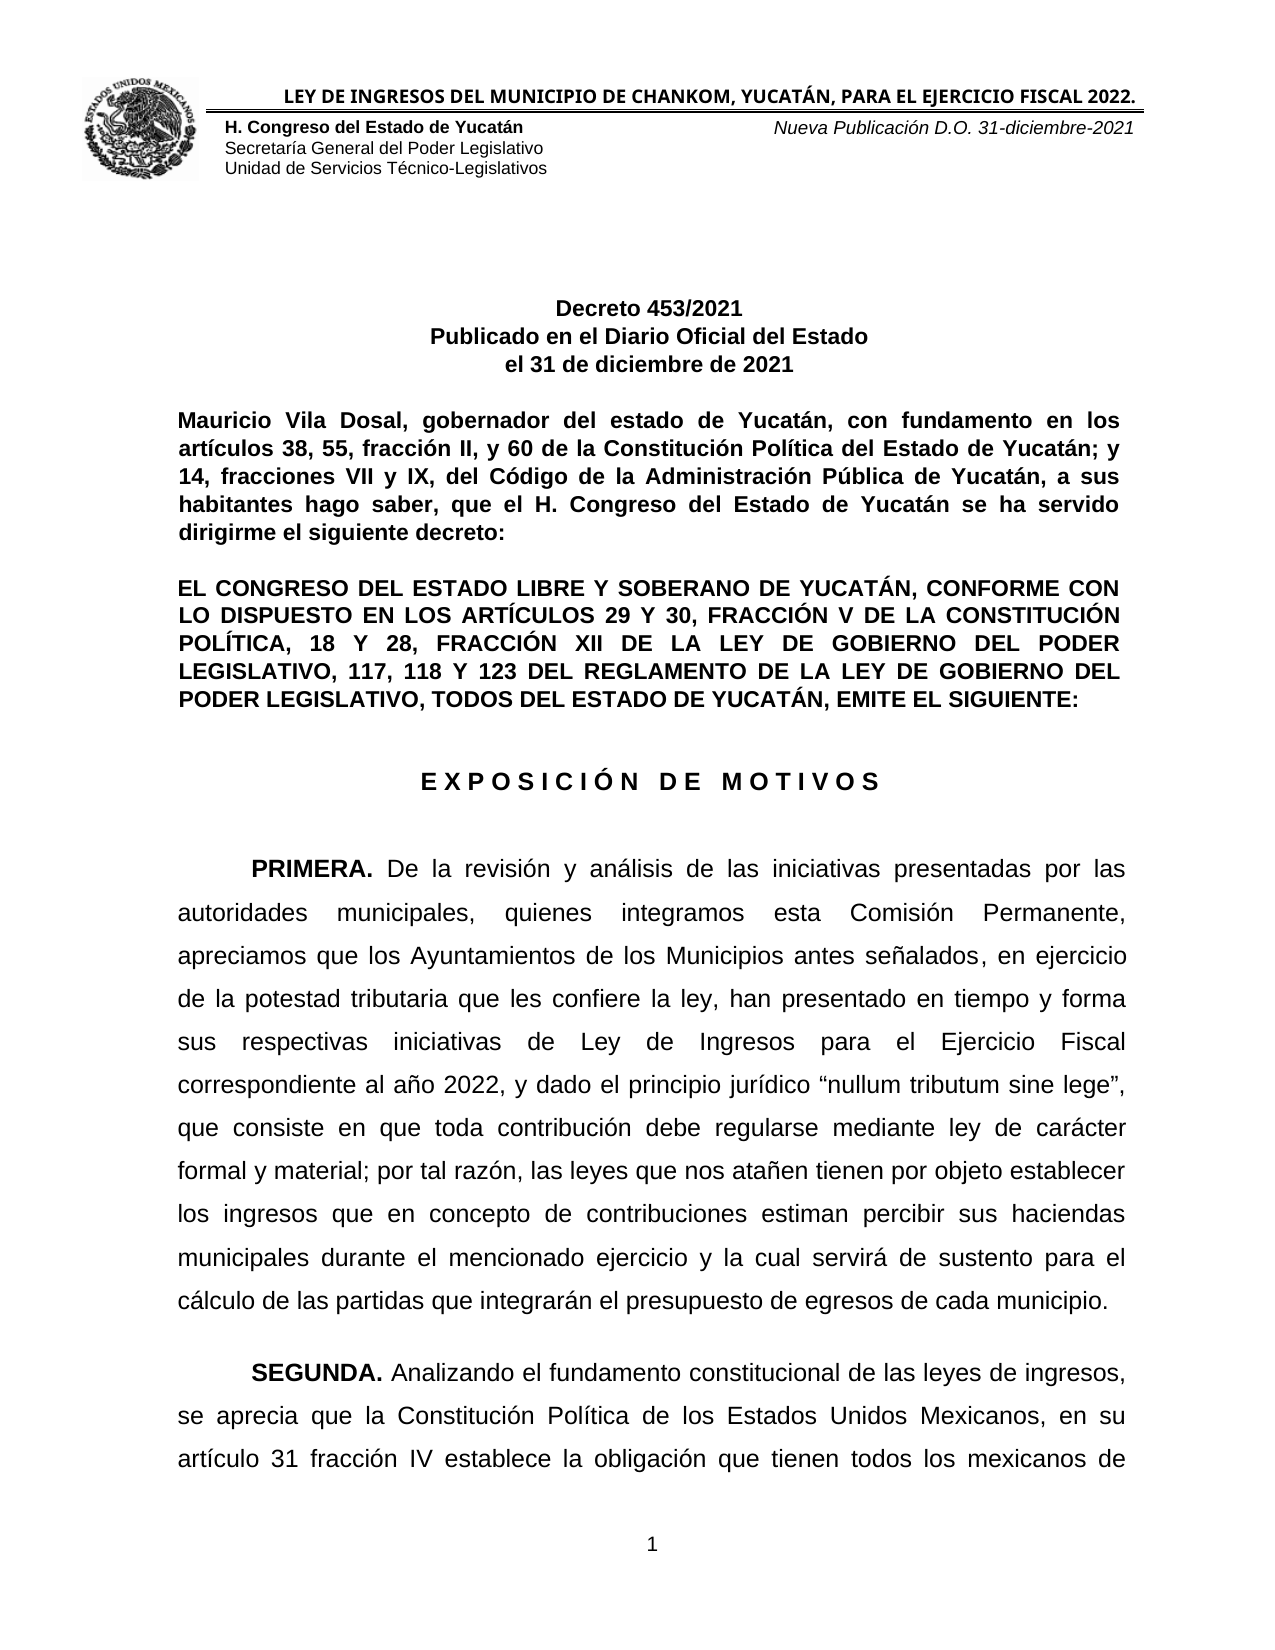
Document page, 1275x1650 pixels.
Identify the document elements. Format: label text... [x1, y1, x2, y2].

text EL CONGRESO DEL ESTADO LIBRE Y SOBERANO DE YUCATÁN, CONFORME CON LO DISPUESTO EN LOS ARTÍCULOS 29 Y 30, FRACCIÓN V DE LA CONSTITUCIÓN POLÍTICA, 18 Y 28, FRACCIÓN XII DE LA LEY DE GOBIERNO DEL PODER LEGISLATIVO, 117, 118 Y 123 DEL REGLAMENTO DE LA LEY DE GOBIERNO DEL PODER LEGISLATIVO, TODOS DEL ESTADO DE YUCATÁN, EMITE EL SIGUIENTE: [177, 574, 1121, 712]
text Decreto 453/2021 [177, 295, 1121, 322]
text Mauricio Vila Dosal, gobernador del estado de Yucatán, con fundamento en los artículos 38, 55, fracción II, y 60 de la Constitución Política del Estado de Yucatán; y 14, fracciones VII y IX, del Código de la Administración Pública de Yucatán, a sus habitantes hago saber, que el H. Congreso del Estado de Yucatán se ha servido dirigirme el siguiente decreto: [177, 407, 1121, 545]
text Publicado en el Diario Oficial del Estado [177, 323, 1121, 349]
text el 31 de diciembre de 2021 [177, 351, 1121, 377]
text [177, 1358, 1127, 1473]
text E X P O S I C I Ó N D E M O T I V O S [177, 767, 1122, 796]
text PRIMERA. De la revisión y análisis de las iniciativas presentadas por las autoridades municipales, quienes integramos esta Comisión Permanente, apreciamos que los Ayuntamientos de los Municipios antes señalados, en ejercicio de la potestad tributaria que les confiere la ley, han presentado en tiempo y forma sus respectivas iniciativas de Ley de Ingresos para el Ejercicio Fiscal correspondiente al año 2022, y dado el principio jurídico “nullum tributum sine lege”, que consiste en que toda contribución debe regularse mediante ley de carácter formal y material; por tal razón, las leyes que nos atañen tienen por objeto establecer los ingresos que en concepto de contribuciones estiman percibir sus haciendas municipales durante el mencionado ejercicio y la cual servirá de sustento para el cálculo de las partidas que integrarán el presupuesto de egresos de cada municipio. [177, 854, 1127, 1314]
